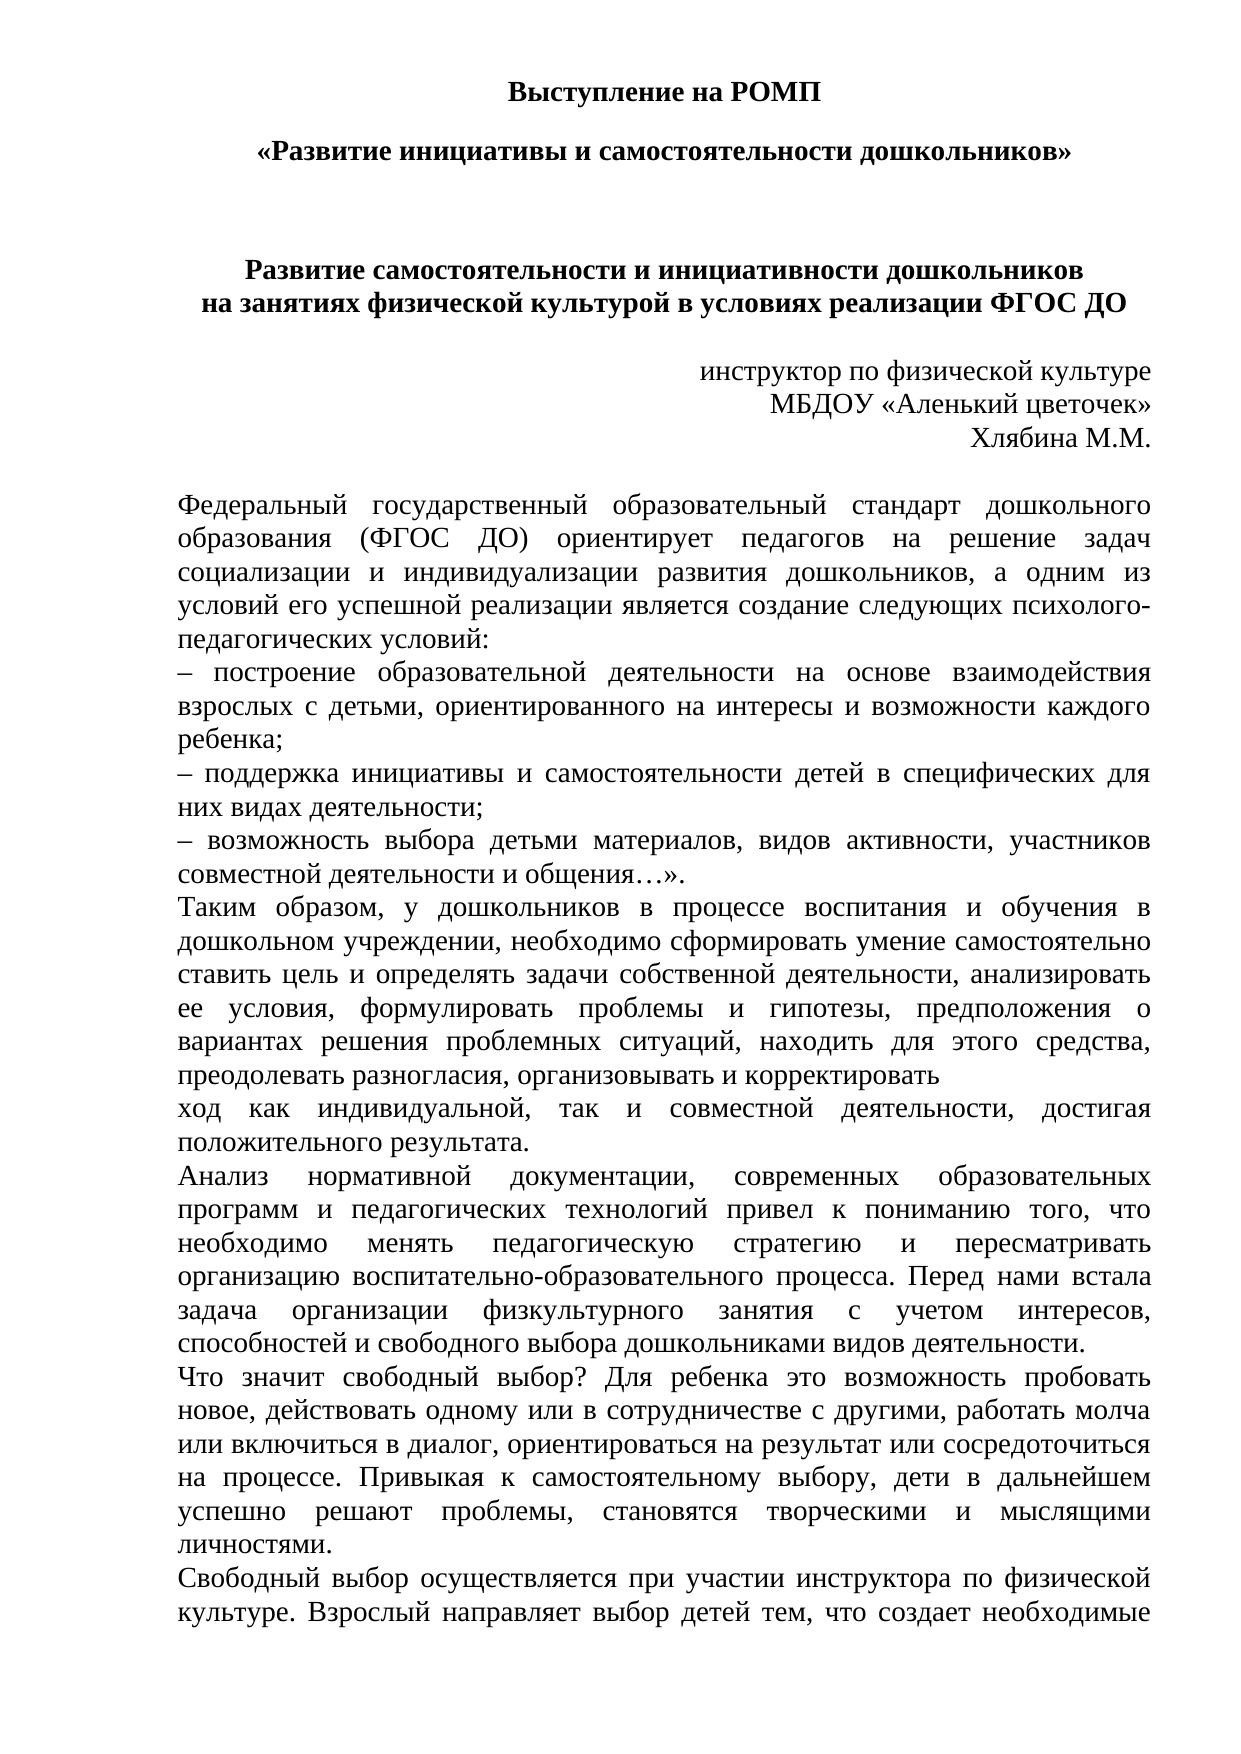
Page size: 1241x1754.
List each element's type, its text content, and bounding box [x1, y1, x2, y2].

text Федеральный государственный образовательный стандарт дошкольного образования (ФГОС ДО) ориентирует педагогов на решение задач социализации и индивидуализации развития дошкольников, а одним из условий его успешной реализации является создание следующих психолого-педагогических условий: [177, 487, 1152, 654]
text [177, 1560, 1152, 1627]
text на занятиях физической культурой в условиях реализации ФГОС ДО [177, 286, 1152, 319]
text МБДОУ «Аленький цветочек» [177, 386, 1152, 420]
text Таким образом, у дошкольников в процессе воспитания и обучения в дошкольном учреждении, необходимо сформировать умение самостоятельно ставить цель и определять задачи собственной деятельности, анализировать ее условия, формулировать проблемы и гипотезы, предположения о вариантах решения проблемных ситуаций, находить для этого средства, преодолевать разногласия, организовывать и корректировать [177, 889, 1152, 1091]
text – возможность выбора детьми материалов, видов активности, участников совместной деятельности и общения…». [177, 822, 1152, 889]
text Хлябина М.М. [177, 420, 1152, 453]
text инструктор по физической культуре [177, 353, 1152, 386]
text Развитие самостоятельности и инициативности дошкольников [177, 252, 1152, 286]
text ход как индивидуальной, так и совместной деятельности, достигая положительного результата. [177, 1091, 1152, 1158]
text Что значит свободный выбор? Для ребенка это возможность пробовать новое, действовать одному или в сотрудничестве с другими, работать молча или включиться в диалог, ориентироваться на результат или сосредоточиться на процессе. Привыкая к самостоятельному выбору, дети в дальнейшем успешно решают проблемы, становятся творческими и мыслящими личностями. [177, 1359, 1152, 1560]
text Анализ нормативной документации, современных образовательных программ и педагогических технологий привел к пониманию того, что необходимо менять педагогическую стратегию и пересматривать организацию воспитательно-образовательного процесса. Перед нами встала задача организации физкультурного занятия с учетом интересов, способностей и свободного выбора дошкольниками видов деятельности. [177, 1158, 1152, 1359]
text «Развитие инициативы и самостоятельности дошкольников» [177, 133, 1152, 167]
text Выступление на РОМП [177, 74, 1152, 107]
text – поддержка инициативы и самостоятельности детей в специфических для них видах деятельности; [177, 755, 1152, 822]
text – построение образовательной деятельности на основе взаимодействия взрослых с детьми, ориентированного на интересы и возможности каждого ребенка; [177, 654, 1152, 755]
